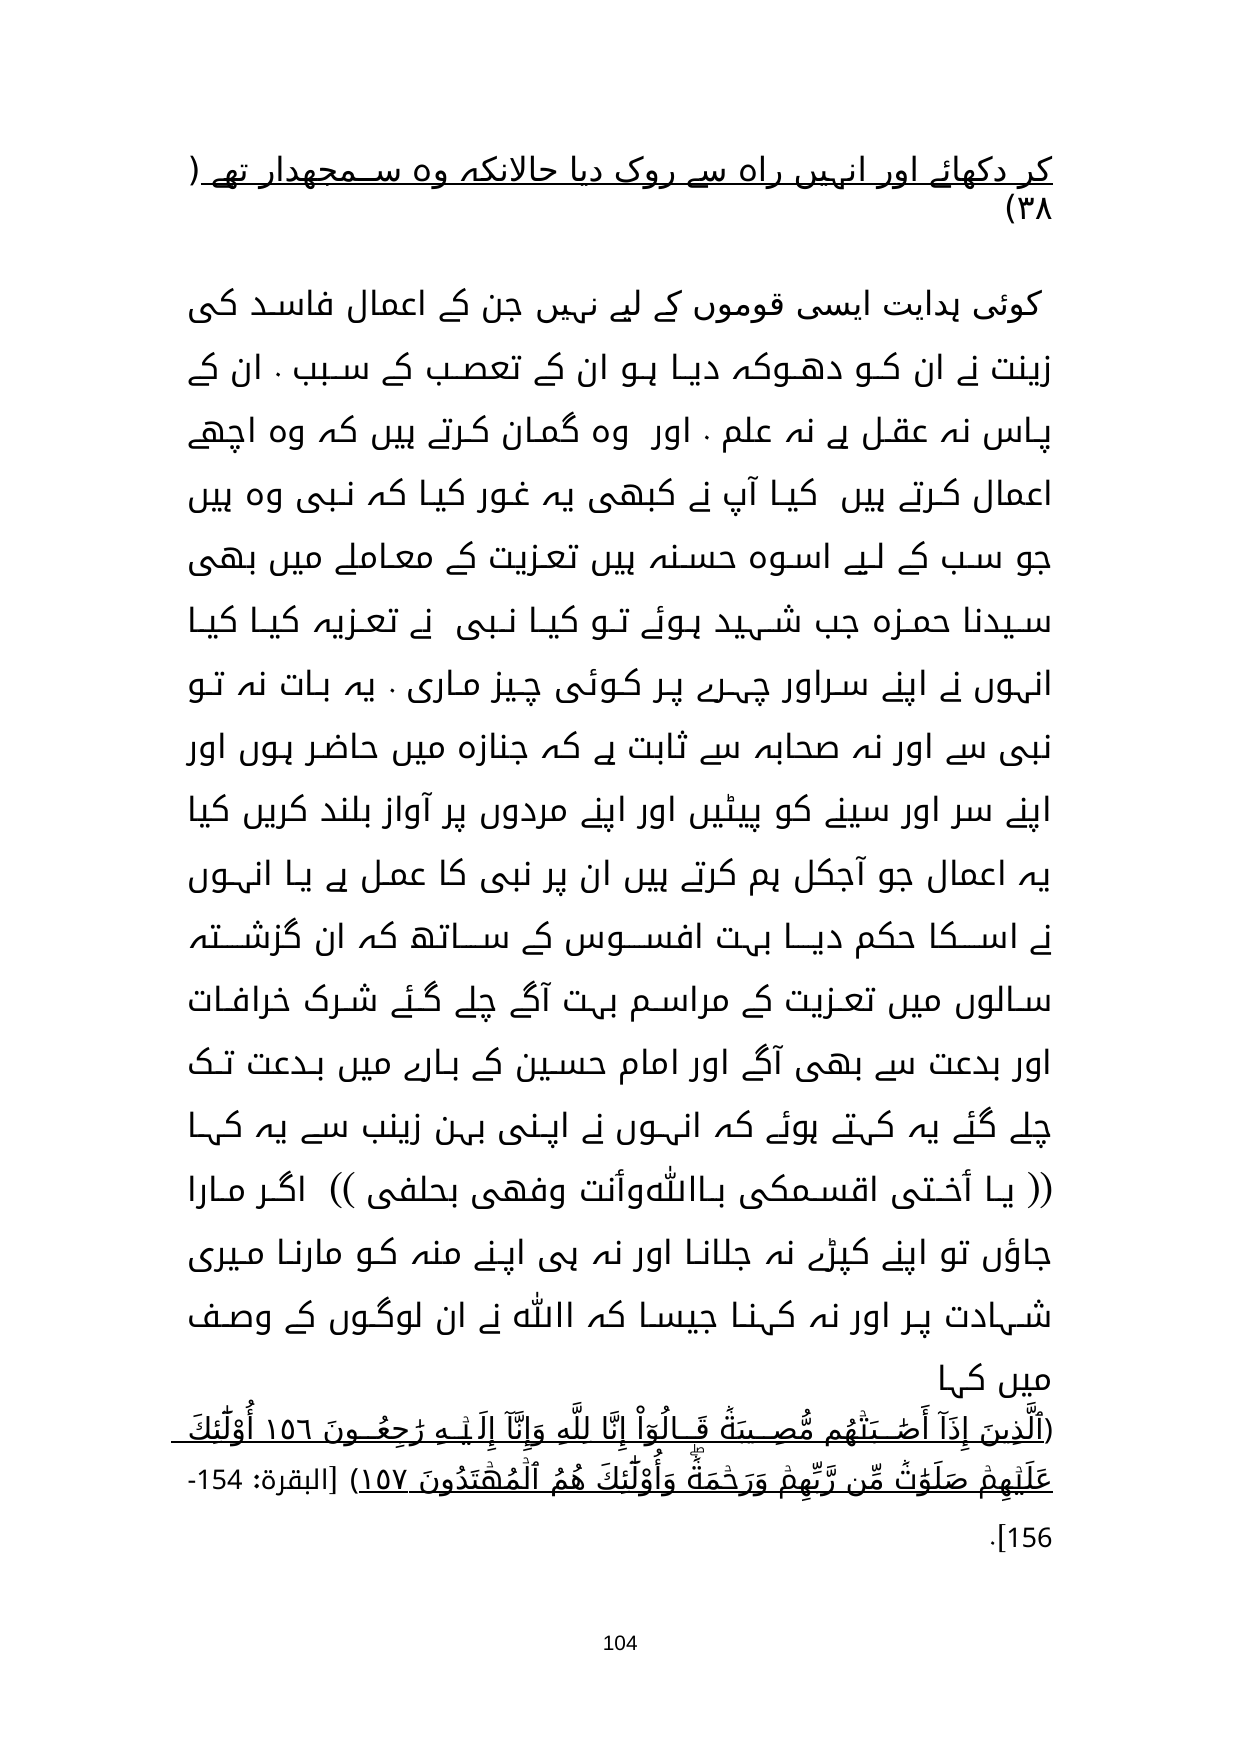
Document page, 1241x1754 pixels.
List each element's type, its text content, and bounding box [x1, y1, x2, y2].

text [187, 150, 1053, 228]
text ﴿ٱلَّذِينَ إِذَآ أَصَٰبَتۡهُم مُّصِيبَةٞ قَالُوٓاْ إِنَّا لِلَّهِ وَإِنَّآ إِلَيۡهِ رَٰجِعُونَ ١٥٦ أُوْلَٰٓئِكَ عَلَيۡهِمۡ صَلَوَٰتٞ مِّن رَّبِّهِمۡ وَرَحۡمَةٞۖ وَأُوْلَٰٓئِكَ هُمُ ٱلۡمُهۡتَدُونَ ١٥٧﴾ [البقرة: 154-156]. [187, 1411, 1053, 1565]
text کوئی ہدایت ایسی قوموں کے لیے نہیں جن کے اعمال فاسد کی زینت نے ان کو دھوکہ دیا ہو ان کے تعصب کے سبب . ان کے پاس نہ عقل ہے نہ علم . اور وہ گمان کرتے ہیں کہ وہ اچھے اعمال کرتے ہیں کیا آپ نے کبھی یہ غور کیا کہ نبی وہ ہیں جو سب کے لیے اسوہ حسنہ ہیں تعزیت کے معاملے میں بھی سیدنا حمزہ جب شہید ہوئے تو کیا نبی نے تعزیہ کیا کیا انہوں نے اپنے سراور چہرے پر کوئی چیز ماری . یہ بات نہ تو نبی سے اور نہ صحابہ سے ثابت ہے کہ جنازہ میں حاضر ہوں اور اپنے سر اور سینے کو پیٹیں اور اپنے مردوں پر آواز بلند کریں کیا یہ اعمال جو آجکل ہم کرتے ہیں ان پر نبی کا عمل ہے یا انہوں نے اسکا حکم دیا بہت افسوس کے ساتھ کہ ان گزشتہ سالوں میں تعزیت کے مراسم بہت آگے چلے گئے شرک خرافات اور بدعت سے بھی آگے اور امام حسین کے بارے میں بدعت تک چلے گئے یہ کہتے ہوئے کہ انہوں نے اپنی بہن زینب سے یہ کہا (( یا ٲختی اقسمکی باﷲوٲنت وفھی بحلفی )) اگر مارا جاؤں تو اپنے کپڑے نہ جلانا اور نہ ہی اپنے منہ کو مارنا میری شہادت پر اور نہ کہنا جیسا کہ اﷲ نے ان لوگوں کے وصف میں کہا [187, 273, 1053, 1411]
